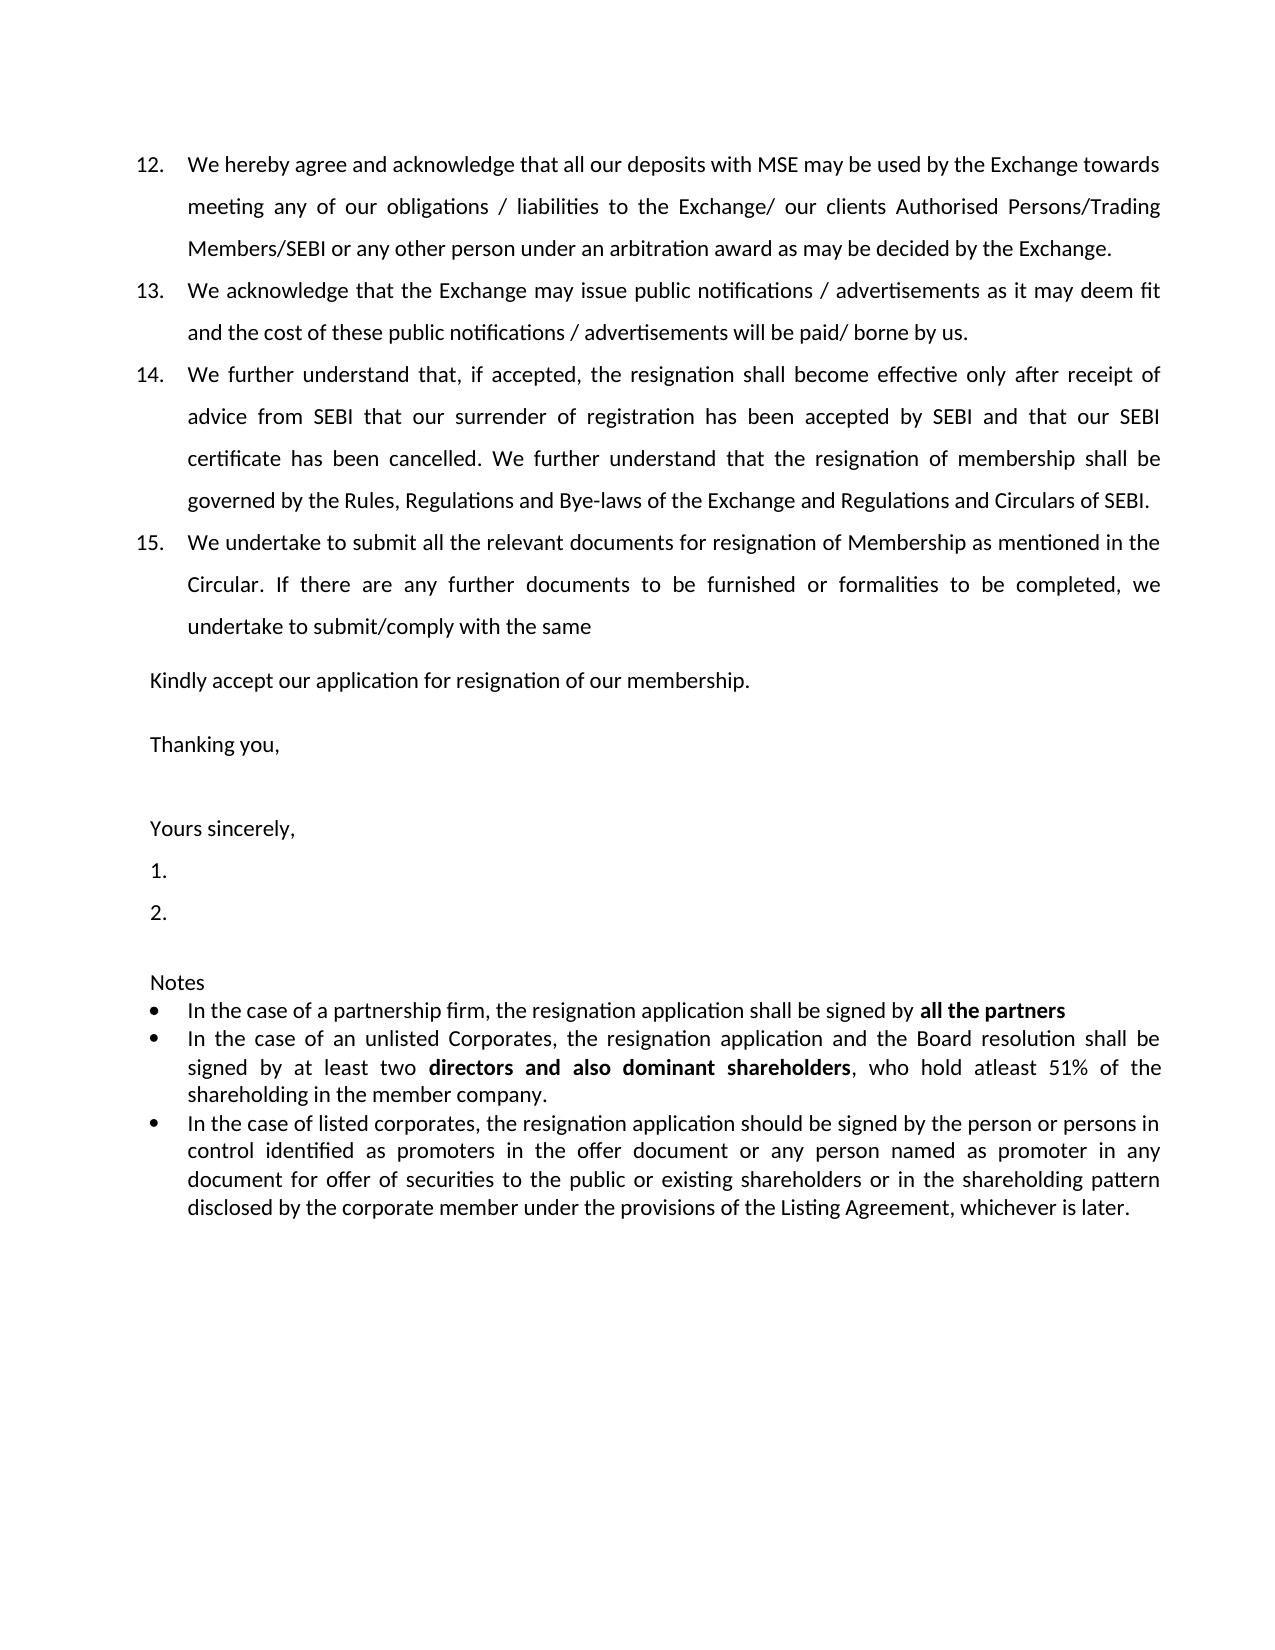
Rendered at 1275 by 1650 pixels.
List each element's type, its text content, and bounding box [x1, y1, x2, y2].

list In the case of an unlisted Corporates, the resignation application and the Board resolution shall be signed by at least two directors and also dominant shareholders, who hold atleast 51% of the shareholding in the member company. [150, 1024, 1162, 1109]
text 2. [150, 898, 1162, 927]
text 1. [150, 857, 1162, 884]
text Thanking you, [150, 731, 1162, 759]
text Yours sincerely, [150, 814, 1162, 843]
list We acknowledge that the Exchange may issue public notifications / advertisements as it may deem fit and the cost of these public notifications / advertisements will be paid/ borne by us. [150, 276, 1162, 346]
list We undertake to submit all the relevant documents for resignation of Membership as mentioned in the Circular. If there are any further documents to be furnished or formalities to be completed, we undertake to submit/comply with the same [150, 528, 1162, 640]
text Kindly accept our application for resignation of our membership. [150, 666, 1162, 694]
list We further understand that, if accepted, the resignation shall become effective only after receipt of advice from SEBI that our surrender of registration has been accepted by SEBI and that our SEBI certificate has been cancelled. We further understand that the resignation of membership shall be governed by the Rules, Regulations and Bye-laws of the Exchange and Regulations and Circulars of SEBI. [150, 360, 1162, 514]
text Notes [150, 968, 1125, 997]
list In the case of listed corporates, the resignation application should be signed by the person or persons in control identified as promoters in the offer document or any person named as promoter in any document for offer of securities to the public or existing shareholders or in the shareholding pattern disclosed by the corporate member under the provisions of the Listing Agreement, whichever is later. [150, 1109, 1162, 1221]
list We hereby agree and acknowledge that all our deposits with MSE may be used by the Exchange towards meeting any of our obligations / liabilities to the Exchange/ our clients Authorised Persons/Trading Members/SEBI or any other person under an arbitration award as may be decided by the Exchange. [150, 150, 1162, 262]
list In the case of a partnership firm, the resignation application shall be signed by all the partners [150, 997, 1162, 1024]
